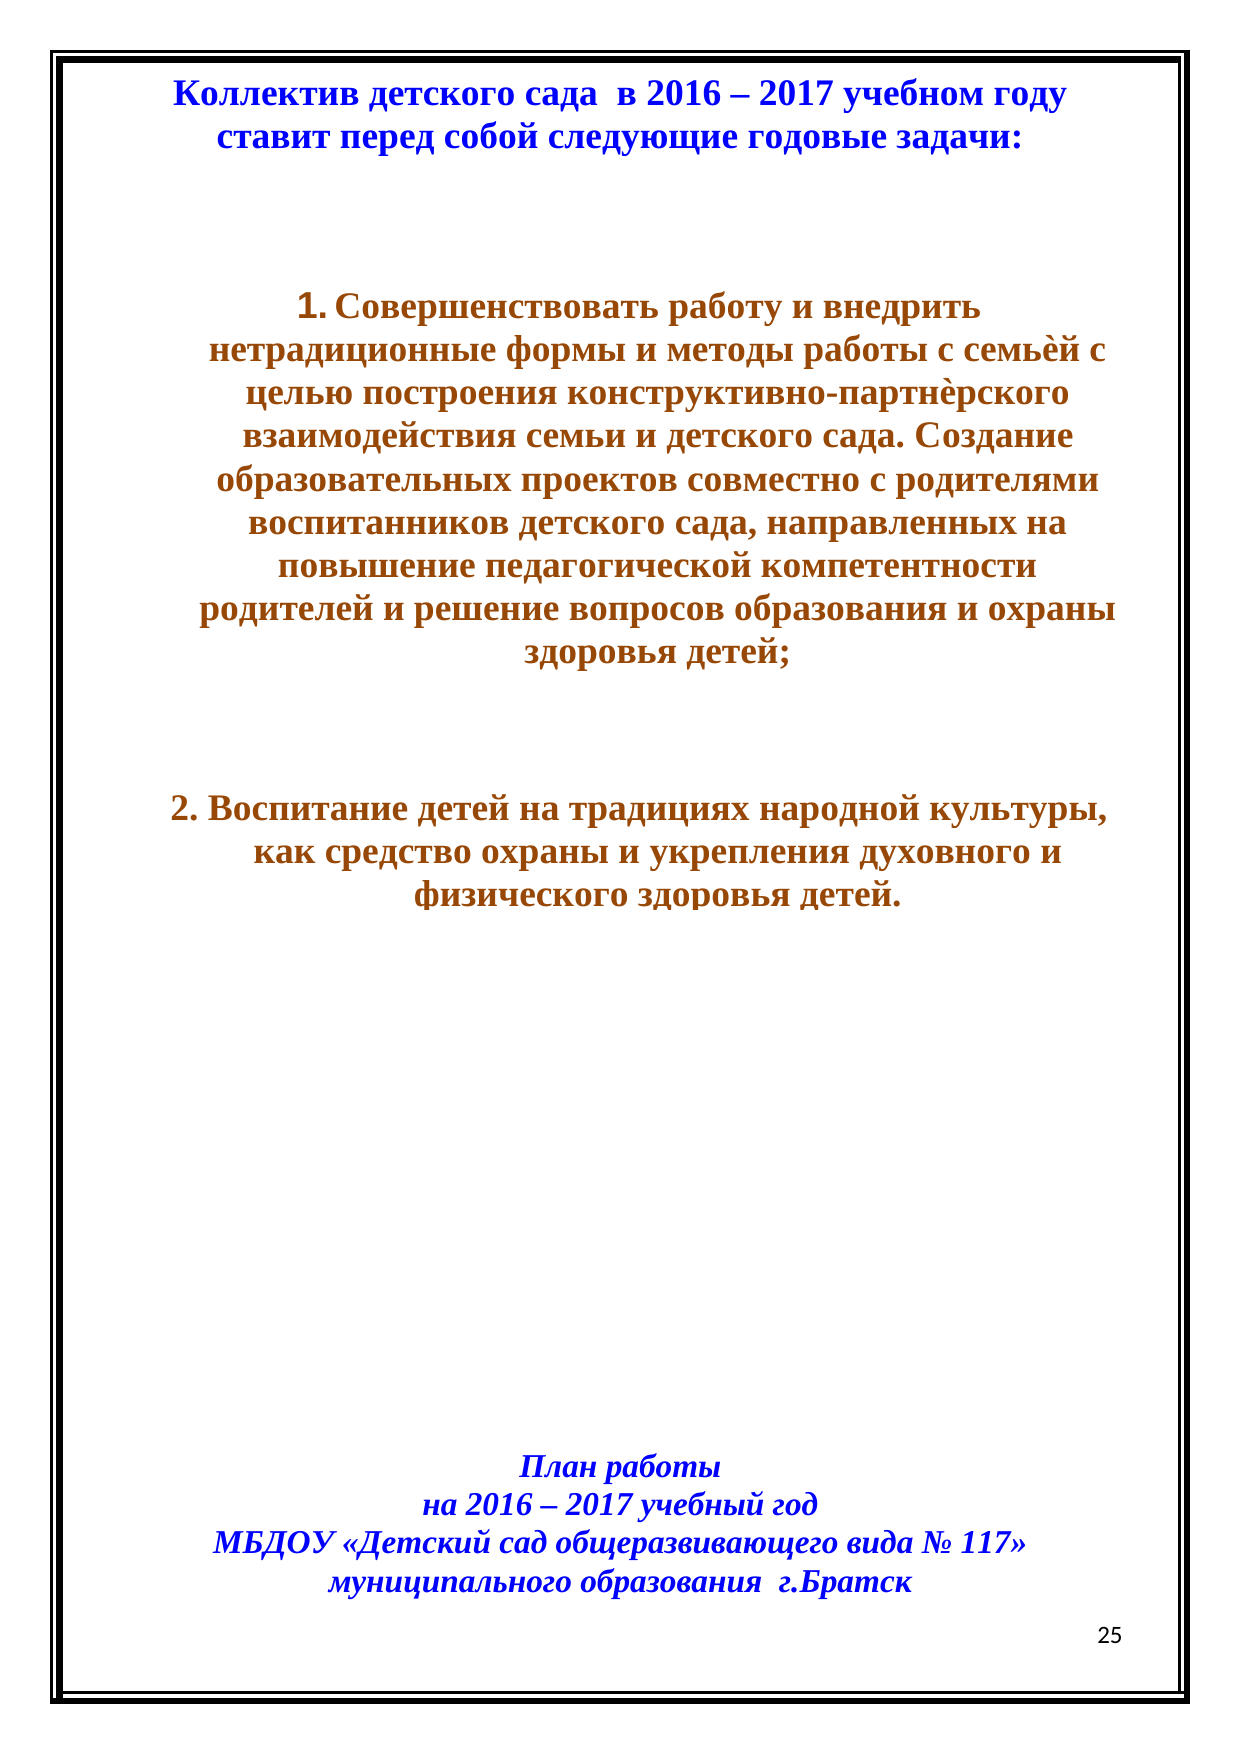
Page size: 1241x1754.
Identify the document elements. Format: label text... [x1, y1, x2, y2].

text муниципального образования г.Братск [118, 1561, 1122, 1599]
list Совершенствовать работу и внедрить нетрадиционные формы и методы работы с семьѐй с целью построения конструктивно-партнѐрского взаимодействия семьи и детского сада. Создание образовательных проектов совместно с родителями воспитанников детского сада, направленных на повышение педагогической компетентности родителей и решение вопросов образования и охраны здоровья детей; [156, 283, 1122, 672]
text МБДОУ «Детский сад общеразвивающего вида № 117» [118, 1522, 1122, 1561]
list Воспитание детей на традициях народной культуры, как средство охраны и укрепления духовного и физического здоровья детей. [156, 785, 1122, 914]
text План работы [118, 1446, 1122, 1484]
text на 2016 – 2017 учебный год [118, 1484, 1122, 1522]
text Коллектив детского сада в 2016 – 2017 учебном году ставит перед собой следующие годовые задачи: [118, 71, 1122, 157]
